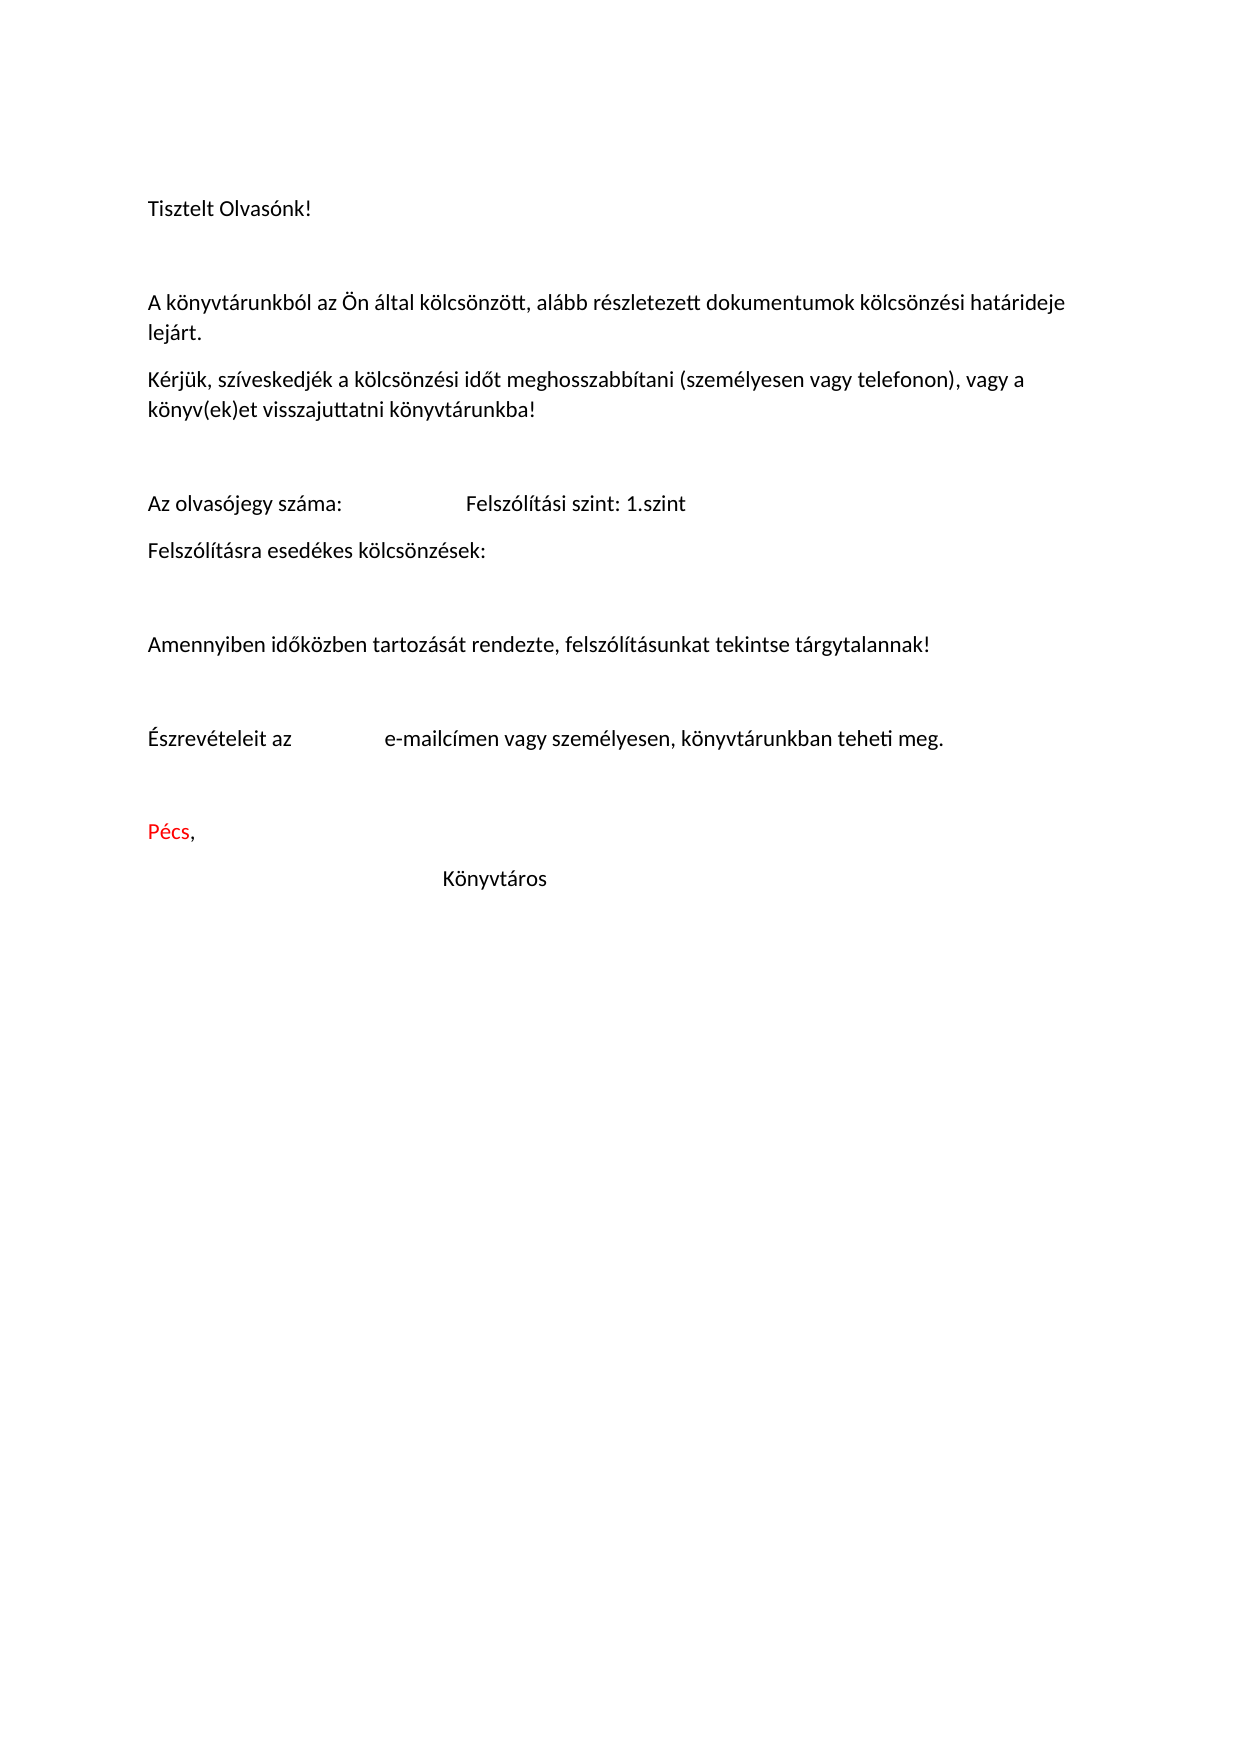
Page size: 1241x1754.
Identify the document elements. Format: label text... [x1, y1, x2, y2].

text Észrevételeit az e-mailcímen vagy személyesen, könyvtárunkban teheti meg. [148, 724, 1093, 752]
text Kérjük, szíveskedjék a kölcsönzési időt meghosszabbítani (személyesen vagy telefonon), vagy a könyv(ek)et visszajuttatni könyvtárunkba! [148, 365, 1093, 423]
text Pécs, [148, 817, 1093, 845]
text Tisztelt Olvasónk! [148, 194, 1093, 222]
text Felszólításra esedékes kölcsönzések: [148, 536, 1093, 564]
text A könyvtárunkból az Ön által kölcsönzött, alább részletezett dokumentumok kölcsönzési határideje lejárt. [148, 288, 1093, 346]
text Az olvasójegy száma: Felszólítási szint: 1.szint [148, 489, 1093, 517]
text Amennyiben időközben tartozását rendezte, felszólításunkat tekintse tárgytalannak! [148, 630, 1093, 658]
text Könyvtáros [148, 864, 1093, 892]
